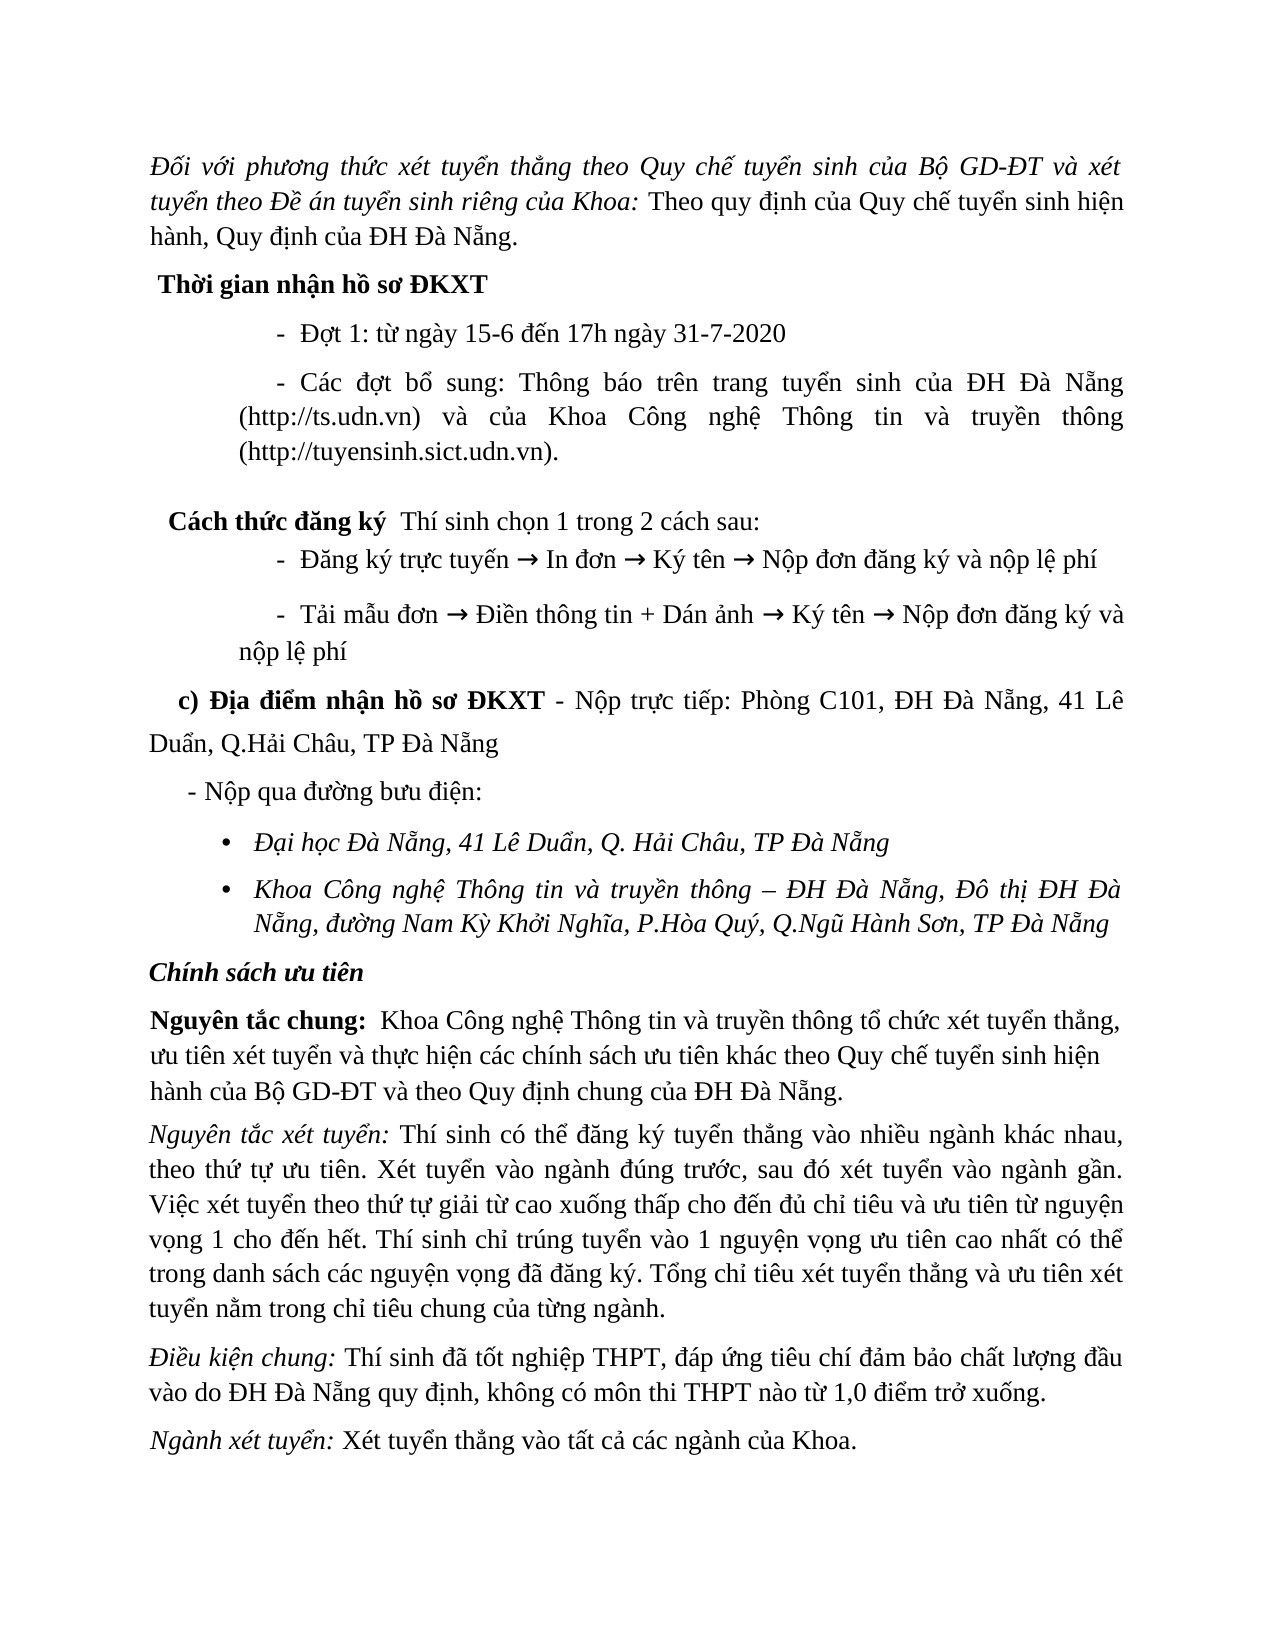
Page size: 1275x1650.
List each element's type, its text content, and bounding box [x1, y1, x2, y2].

text Nguyên tắc chung: Khoa Công nghệ Thông tin và truyền thông tổ chức xét tuyển thẳng, ưu tiên xét tuyển và thực hiện các chính sách ưu tiên khác theo Quy chế tuyển sinh hiện hành của Bộ GD-ĐT và theo Quy định chung của ĐH Đà Nẵng. [150, 1004, 1125, 1106]
text Chính sách ưu tiên [148, 956, 1125, 987]
text Nguyên tắc xét tuyển: Thí sinh có thể đăng ký tuyển thẳng vào nhiều ngành khác nhau, theo thứ tự ưu tiên. Xét tuyển vào ngành đúng trước, sau đó xét tuyển vào ngành gần. Việc xét tuyển theo thứ tự giải từ cao xuống thấp cho đến đủ chỉ tiêu và ưu tiên từ nguyện vọng 1 cho đến hết. Thí sinh chỉ trúng tuyển vào 1 nguyện vọng ưu tiên cao nhất có thể trong danh sách các nguyện vọng đã đăng ký. Tổng chỉ tiêu xét tuyển thẳng và ưu tiên xét tuyển nằm trong chỉ tiêu chung của từng ngành. [148, 1118, 1125, 1323]
list Khoa Công nghệ Thông tin và truyền thông – ĐH Đà Nẵng, Đô thị ĐH Đà Nẵng, đường Nam Kỳ Khởi Nghĩa, P.Hòa Quý, Q.Ngũ Hành Sơn, TP Đà Nẵng [221, 873, 1125, 939]
text c) Địa điểm nhận hồ sơ ĐKXT - Nộp trực tiếp: Phòng C101, ĐH Đà Nẵng, 41 Lê Duẩn, Q.Hải Châu, TP Đà Nẵng [148, 684, 1125, 758]
list Đăng ký trực tuyến → In đơn → Ký tên → Nộp đơn đăng ký và nộp lệ phí [239, 540, 1125, 577]
list Đại học Đà Nẵng, 41 Lê Duẩn, Q. Hải Châu, TP Đà Nẵng [221, 826, 1125, 857]
list Các đợt bổ sung: Thông báo trên trang tuyển sinh của ĐH Đà Nẵng (http://ts.udn.vn) và của Khoa Công nghệ Thông tin và truyền thông (http://tuyensinh.sict.udn.vn). [239, 366, 1125, 466]
text Cách thức đăng ký Thí sinh chọn 1 trong 2 cách sau: [168, 505, 1125, 536]
text Đối với phương thức xét tuyển thẳng theo Quy chế tuyển sinh của Bộ GD-ĐT và xét tuyển theo Đề án tuyển sinh riêng của Khoa: Theo quy định của Quy chế tuyển sinh hiện hành, Quy định của ĐH Đà Nẵng. [150, 150, 1125, 251]
list Tải mẫu đơn → Điền thông tin + Dán ảnh → Ký tên → Nộp đơn đăng ký và nộp lệ phí [239, 595, 1125, 667]
text - Nộp qua đường bưu điện: [187, 775, 1125, 806]
text Thời gian nhận hồ sơ ĐKXT [150, 268, 1125, 299]
text Điều kiện chung: Thí sinh đã tốt nghiệp THPT, đáp ứng tiêu chí đảm bảo chất lượng đầu vào do ĐH Đà Nẵng quy định, không có môn thi THPT nào từ 1,0 điểm trở xuống. [148, 1341, 1125, 1407]
text Ngành xét tuyển: Xét tuyển thẳng vào tất cả các ngành của Khoa. [150, 1424, 1125, 1456]
list Đợt 1: từ ngày 15-6 đến 17h ngày 31-7-2020 [239, 317, 1125, 348]
